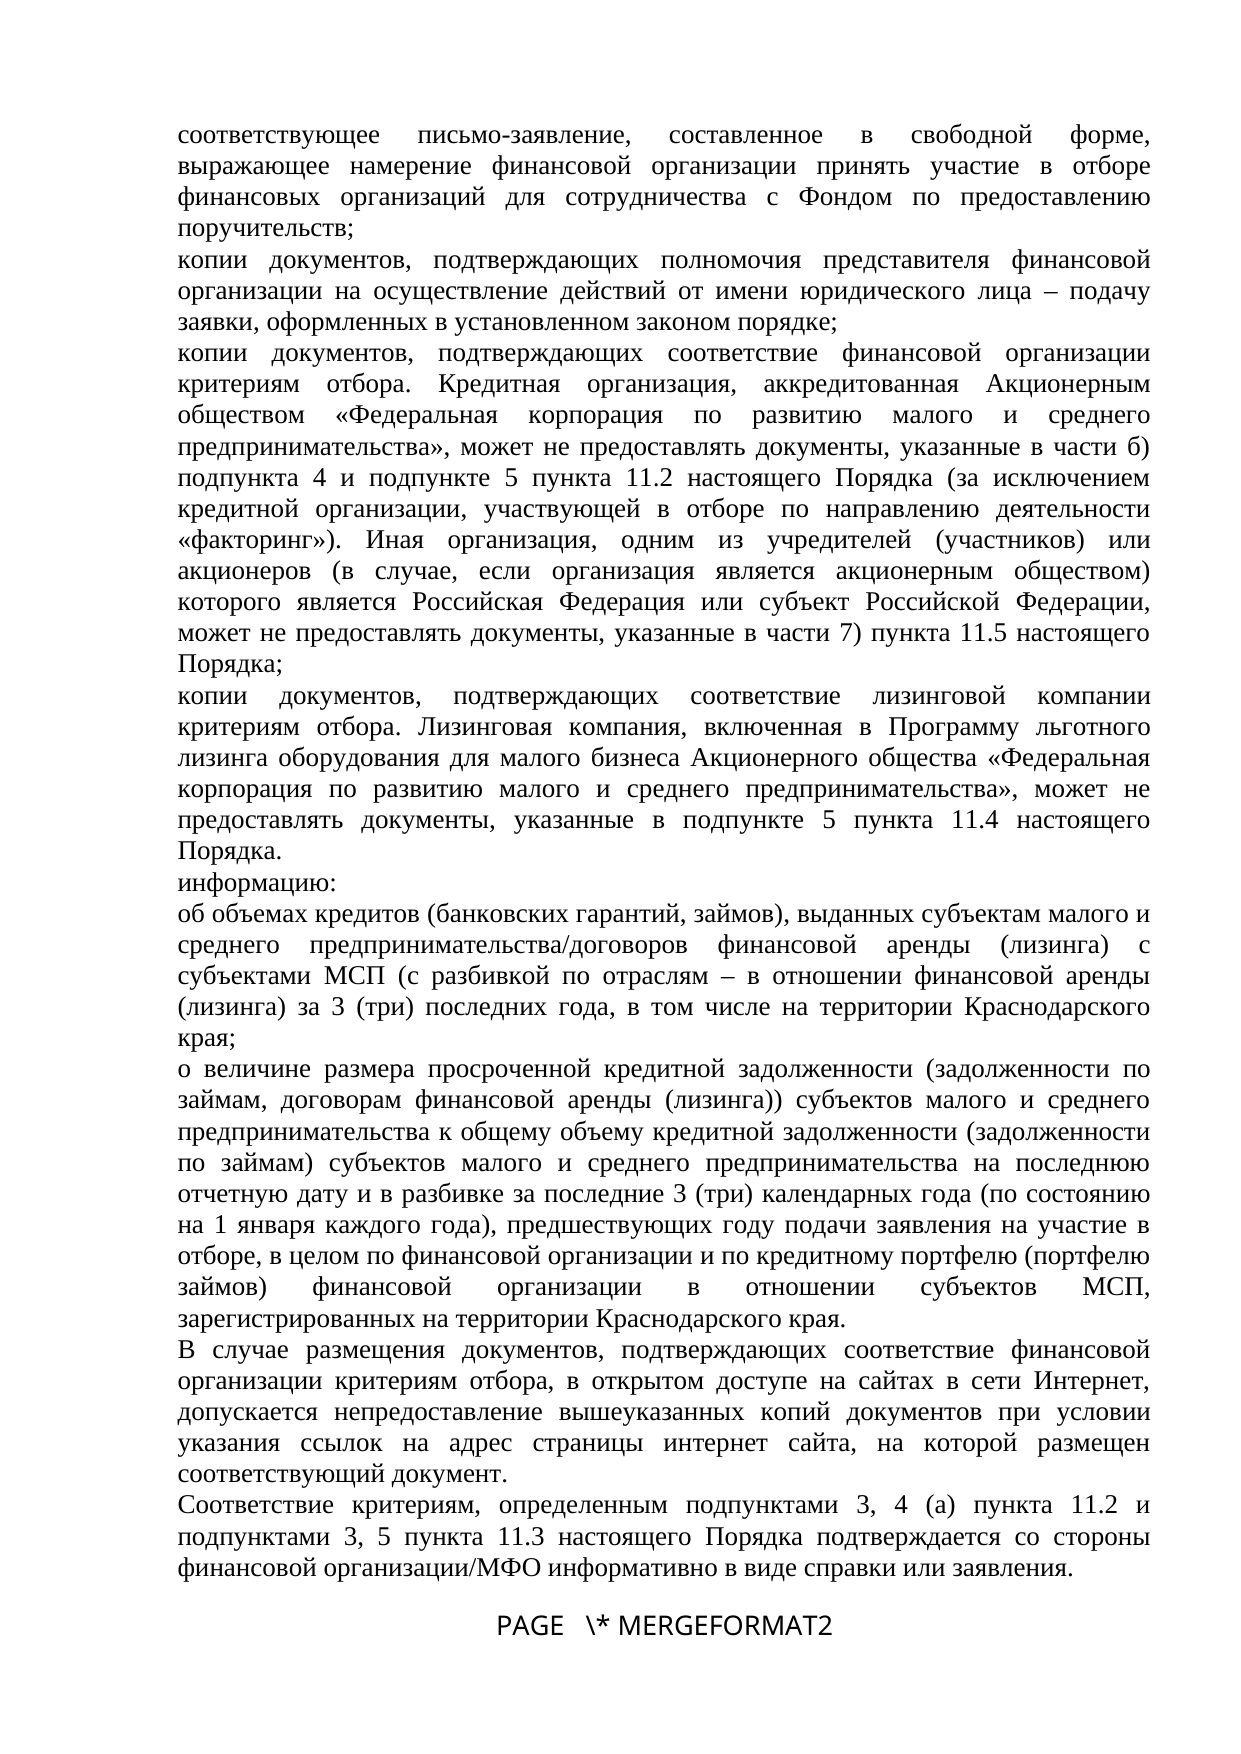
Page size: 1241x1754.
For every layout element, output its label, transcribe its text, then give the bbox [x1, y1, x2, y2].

text соответствующее письмо-заявление, составленное в свободной форме, выражающее намерение финансовой организации принять участие в отборе финансовых организаций для сотрудничества с Фондом по предоставлению поручительств; [177, 118, 1152, 243]
text В случае размещения документов, подтверждающих соответствие финансовой организации критериям отбора, в открытом доступе на сайтах в сети Интернет, допускается непредоставление вышеуказанных копий документов при условии указания ссылок на адрес страницы интернет сайта, на которой размещен соответствующий документ. [177, 1333, 1152, 1488]
text о величине размера просроченной кредитной задолженности (задолженности по займам, договорам финансовой аренды (лизинга)) субъектов малого и среднего предпринимательства к общему объему кредитной задолженности (задолженности по займам) субъектов малого и среднего предпринимательства на последнюю отчетную дату и в разбивке за последние 3 (три) календарных года (по состоянию на 1 января каждого года), предшествующих году подачи заявления на участие в отборе, в целом по финансовой организации и по кредитному портфелю (портфелю займов) финансовой организации в отношении субъектов МСП, зарегистрированных на территории Краснодарского края. [177, 1052, 1152, 1333]
text копии документов, подтверждающих соответствие финансовой организации критериям отбора. Кредитная организация, аккредитованная Акционерным обществом «Федеральная корпорация по развитию малого и среднего предпринимательства», может не предоставлять документы, указанные в части б) подпункта 4 и подпункте 5 пункта 11.2 настоящего Порядка (за исключением кредитной организации, участвующей в отборе по направлению деятельности «факторинг»). Иная организация, одним из учредителей (участников) или акционеров (в случае, если организация является акционерным обществом) которого является Российская Федерация или субъект Российской Федерации, может не предоставлять документы, указанные в части 7) пункта 11.5 настоящего Порядка; [177, 336, 1152, 679]
text копии документов, подтверждающих полномочия представителя финансовой организации на осуществление действий от имени юридического лица – подачу заявки, оформленных в установленном законом порядке; [177, 243, 1152, 336]
text Соответствие критериям, определенным подпунктами 3, 4 (а) пункта 11.2 и подпунктами 3, 5 пункта 11.3 настоящего Порядка подтверждается со стороны финансовой организации/МФО информативно в виде справки или заявления. [177, 1488, 1152, 1582]
text информацию: [177, 866, 1152, 897]
text копии документов, подтверждающих соответствие лизинговой компании критериям отбора. Лизинговая компания, включенная в Программу льготного лизинга оборудования для малого бизнеса Акционерного общества «Федеральная корпорация по развитию малого и среднего предпринимательства», может не предоставлять документы, указанные в подпункте 5 пункта 11.4 настоящего Порядка. [177, 679, 1152, 866]
text об объемах кредитов (банковских гарантий, займов), выданных субъектам малого и среднего предпринимательства/договоров финансовой аренды (лизинга) с субъектами МСП (с разбивкой по отраслям – в отношении финансовой аренды (лизинга) за 3 (три) последних года, в том числе на территории Краснодарского края; [177, 897, 1152, 1052]
